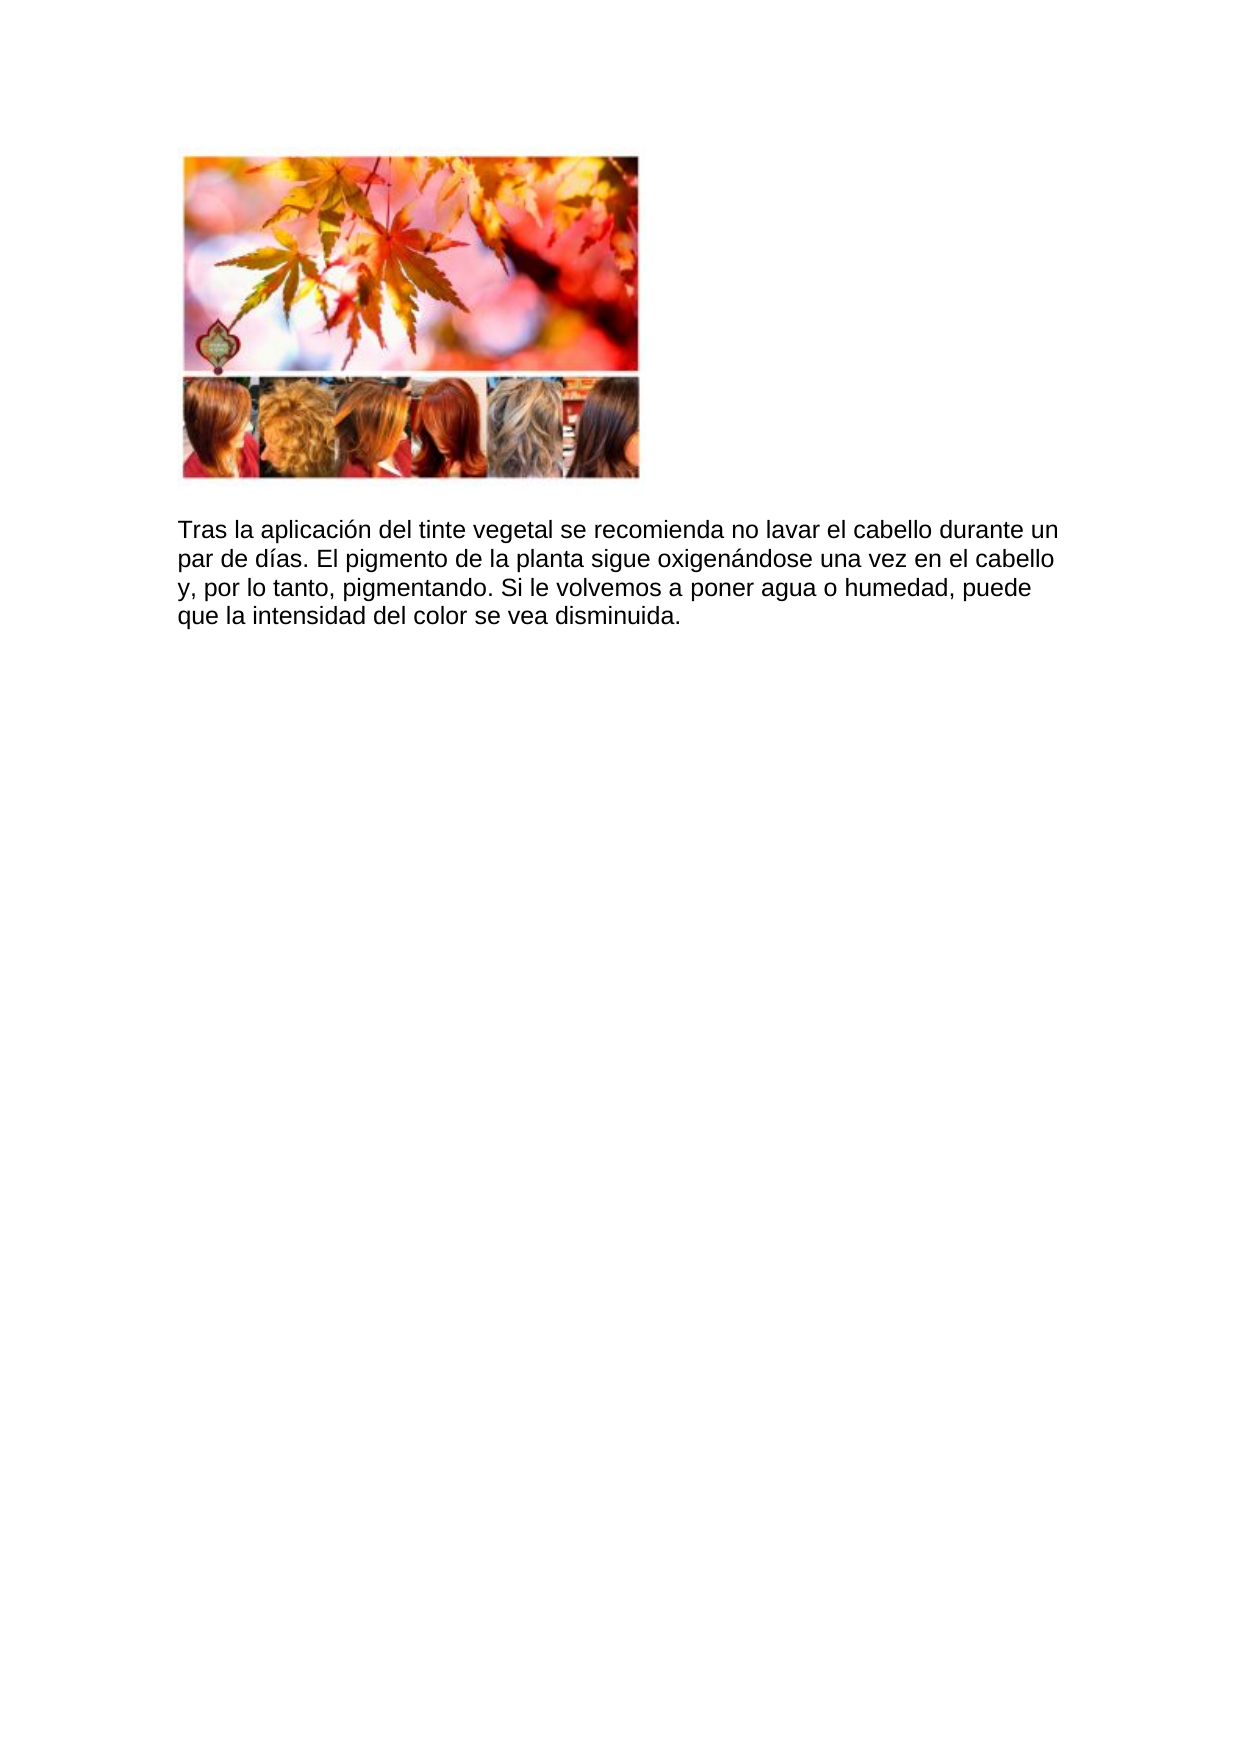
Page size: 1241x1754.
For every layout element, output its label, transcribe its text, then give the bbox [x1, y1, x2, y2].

picture [177, 147, 646, 487]
text Tras la aplicación del tinte vegetal se recomienda no lavar el cabello durante un par de días. El pigmento de la planta sigue oxigenándose una vez en el cabello y, por lo tanto, pigmentando. Si le volvemos a poner agua o humedad, puede que la intensidad del color se vea disminuida. [177, 515, 1063, 630]
